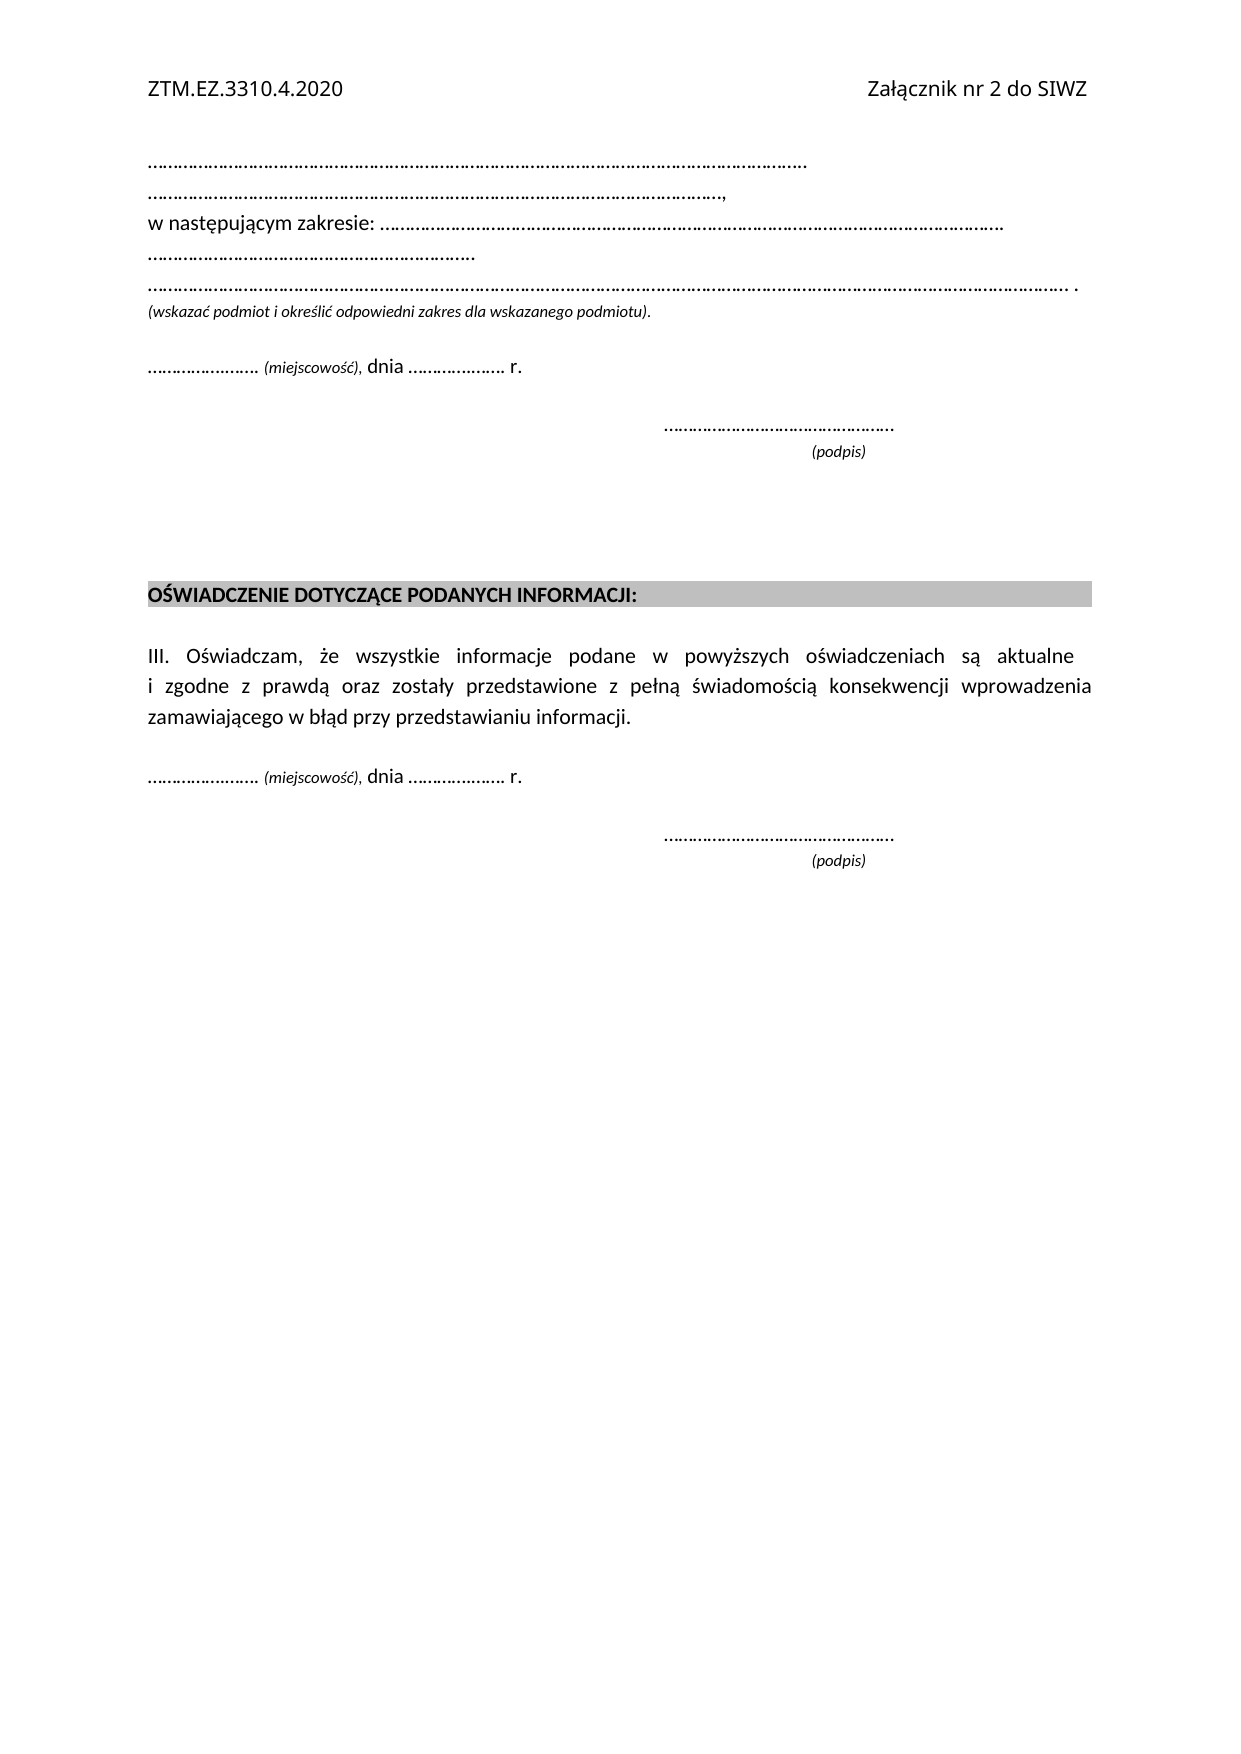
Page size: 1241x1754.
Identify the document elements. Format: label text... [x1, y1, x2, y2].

text …………….……. (miejscowość), dnia ………….……. r. [148, 353, 1092, 379]
text III. Oświadczam, że wszystkie informacje podane w powyższych oświadczeniach są aktualne i zgodne z prawdą oraz zostały przedstawione z pełną świadomością konsekwencji wprowadzenia zamawiającego w błąd przy przedstawianiu informacji. [148, 642, 1092, 730]
text ………………………………………………………..………………………………………………………………………………………………………………………………………………………………… . [148, 239, 1092, 297]
text ………………………………………… [148, 412, 1092, 437]
text …………………………………………………………………………………………………………………..……………………………………………………………………………………………………, [148, 148, 1092, 205]
text OŚWIADCZENIE DOTYCZĄCE PODANYCH INFORMACJI: [148, 581, 1092, 607]
text (podpis) [738, 851, 1092, 871]
text (wskazać podmiot i określić odpowiedni zakres dla wskazanego podmiotu). [148, 301, 1092, 321]
text w następującym zakresie: ……………………………………………………………………………………………………………. [148, 209, 1092, 236]
text (podpis) [738, 441, 1092, 461]
text ………………………………………… [148, 821, 1092, 847]
text …………….……. (miejscowość), dnia ………….……. r. [148, 763, 1092, 788]
